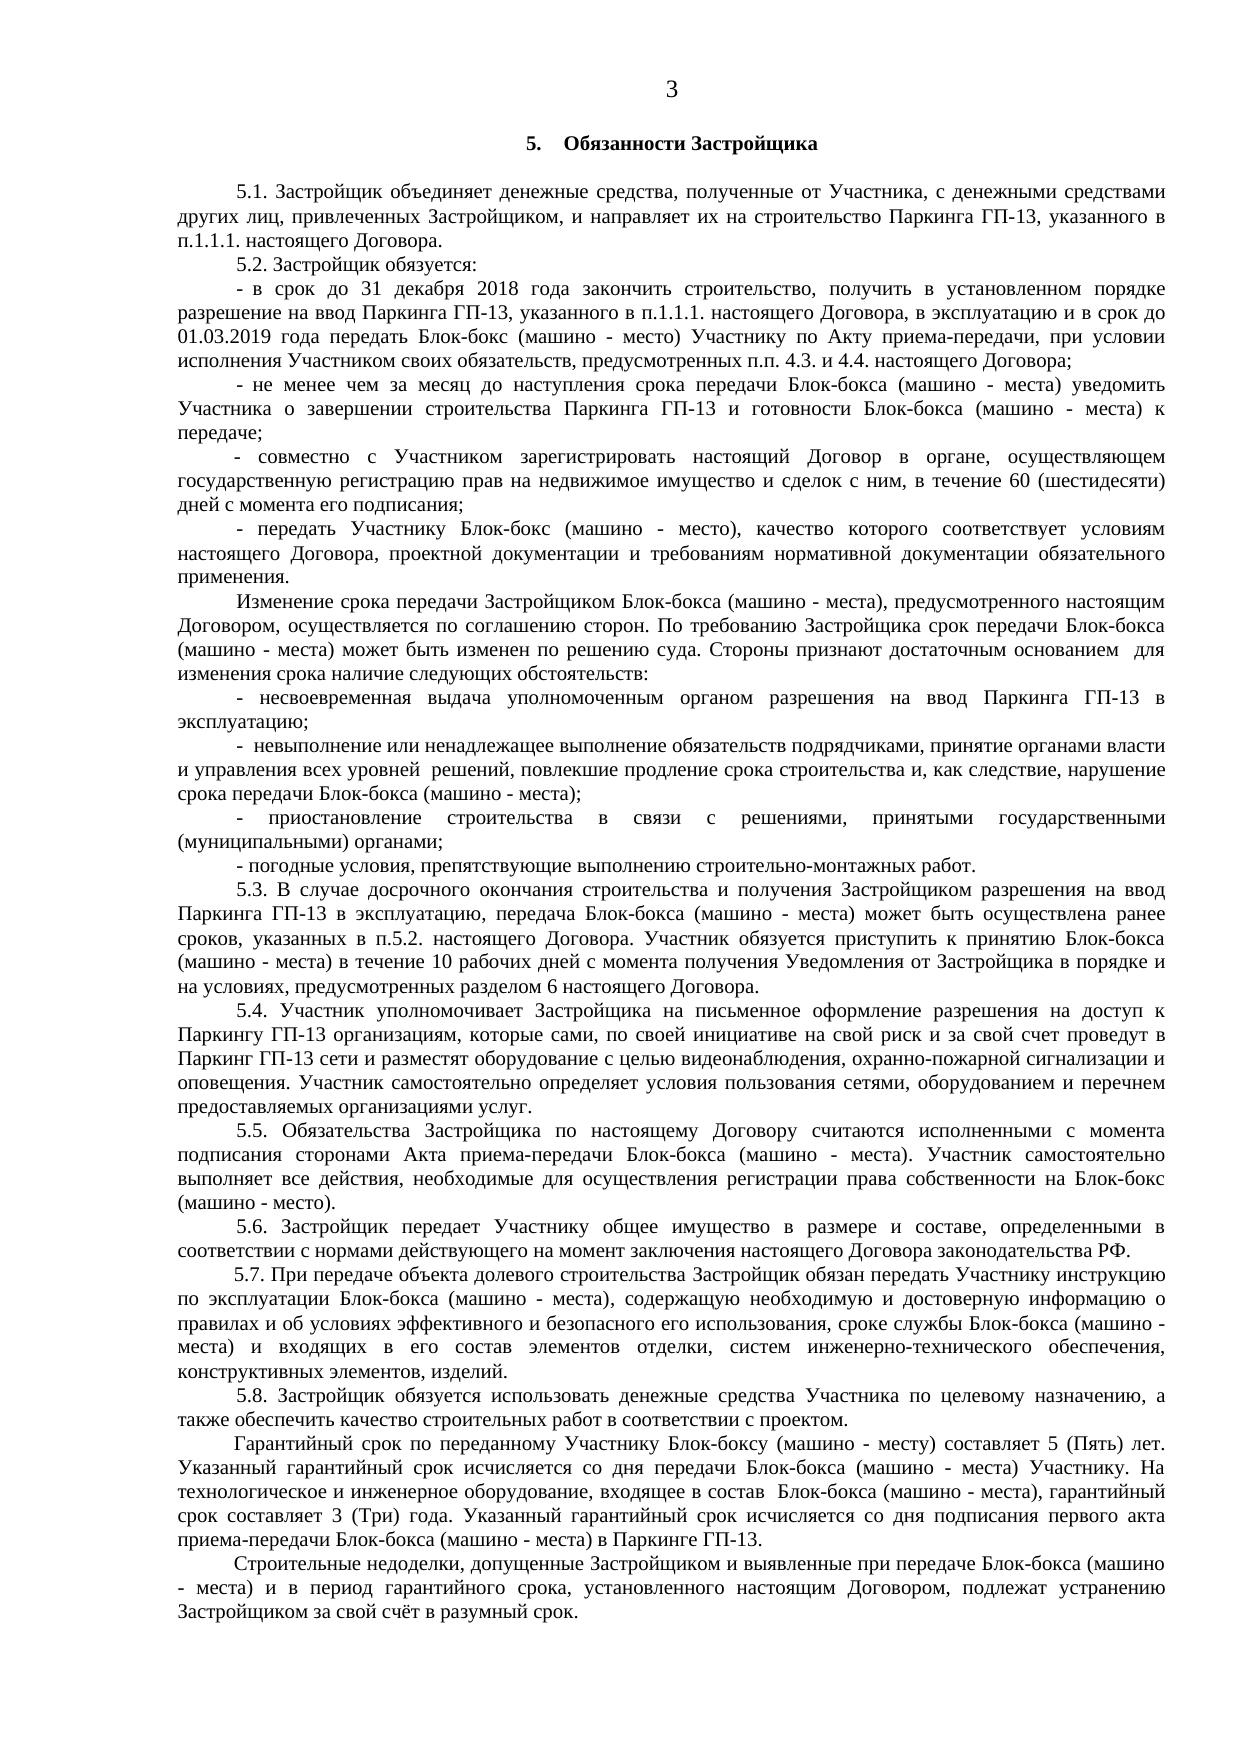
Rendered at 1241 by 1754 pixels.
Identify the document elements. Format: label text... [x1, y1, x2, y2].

text - невыполнение или ненадлежащее выполнение обязательств подрядчиками, принятие органами власти и управления всех уровней решений, повлекшие продление срока строительства и, как следствие, нарушение срока передачи Блок-бокса (машино - места); [177, 733, 1166, 805]
list Обязанности Застройщика [177, 131, 1166, 155]
list не менее чем за месяц до наступления срока передачи Блок-бокса (машино - места) уведомить Участника о завершении строительства Паркинга ГП-13 и готовности Блок-бокса (машино - места) к передаче; [177, 372, 1166, 444]
text - несвоевременная выдача уполномоченным органом разрешения на ввод Паркинга ГП-13 в эксплуатацию; [177, 685, 1166, 733]
list в срок до 31 декабря 2018 года закончить строительство, получить в установленном порядке разрешение на ввод Паркинга ГП-13, указанного в п.1.1.1. настоящего Договора, в эксплуатацию и в срок до 01.03.2019 года передать Блок-бокс (машино - место) Участнику по Акту приема-передачи, при условии исполнения Участником своих обязательств, предусмотренных п.п. 4.3. и 4.4. настоящего Договора; [177, 276, 1166, 372]
text Гарантийный срок по переданному Участнику Блок-боксу (машино - месту) составляет 5 (Пять) лет. Указанный гарантийный срок исчисляется со дня передачи Блок-бокса (машино - места) Участнику. На технологическое и инженерное оборудование, входящее в состав Блок-бокса (машино - места), гарантийный срок составляет 3 (Три) года. Указанный гарантийный срок исчисляется со дня подписания первого акта приема-передачи Блок-бокса (машино - места) в Паркинге ГП-13. [177, 1431, 1166, 1551]
text 5.4. Участник уполномочивает Застройщика на письменное оформление разрешения на доступ к Паркингу ГП-13 организациям, которые сами, по своей инициативе на свой риск и за свой счет проведут в Паркинг ГП-13 сети и разместят оборудование с целью видеонаблюдения, охранно-пожарной сигнализации и оповещения. Участник самостоятельно определяет условия пользования сетями, оборудованием и перечнем предоставляемых организациями услуг. [177, 998, 1166, 1118]
text 5.1. Застройщик объединяет денежные средства, полученные от Участника, с денежными средствами других лиц, привлеченных Застройщиком, и направляет их на строительство Паркинга ГП-13, указанного в п.1.1.1. настоящего Договора. [177, 179, 1166, 252]
text - совместно с Участником зарегистрировать настоящий Договор в органе, осуществляющем государственную регистрацию прав на недвижимое имущество и сделок с ним, в течение 60 (шестидесяти) дней с момента его подписания; [177, 444, 1166, 516]
text 5.5. Обязательства Застройщика по настоящему Договору считаются исполненными с момента подписания сторонами Акта приема-передачи Блок-бокса (машино - места). Участник самостоятельно выполняет все действия, необходимые для осуществления регистрации права собственности на Блок-бокс (машино - место). [177, 1118, 1166, 1214]
text 5.7. При передаче объекта долевого строительства Застройщик обязан передать Участнику инструкцию по эксплуатации Блок-бокса (машино - места), содержащую необходимую и достоверную информацию о правилах и об условиях эффективного и безопасного его использования, сроке службы Блок-бокса (машино - места) и входящих в его состав элементов отделки, систем инженерно-технического обеспечения, конструктивных элементов, изделий. [177, 1262, 1166, 1383]
text Строительные недоделки, допущенные Застройщиком и выявленные при передаче Блок-бокса (машино - места) и в период гарантийного срока, установленного настоящим Договором, подлежат устранению Застройщиком за свой счёт в разумный срок. [177, 1551, 1166, 1623]
text 5.8. Застройщик обязуется использовать денежные средства Участника по целевому назначению, а также обеспечить качество строительных работ в соответствии с проектом. [177, 1383, 1166, 1431]
text 5.6. Застройщик передает Участнику общее имущество в размере и составе, определенными в соответствии с нормами действующего на момент заключения настоящего Договора законодательства РФ. [177, 1214, 1166, 1262]
text - передать Участнику Блок-бокс (машино - место), качество которого соответствует условиям настоящего Договора, проектной документации и требованиям нормативной документации обязательного применения. [177, 516, 1166, 588]
text 5.2. Застройщик обязуется: [177, 252, 1166, 276]
text Изменение срока передачи Застройщиком Блок-бокса (машино - места), предусмотренного настоящим Договором, осуществляется по соглашению сторон. По требованию Застройщика срок передачи Блок-бокса (машино - места) может быть изменен по решению суда. Стороны признают достаточным основанием для изменения срока наличие следующих обстоятельств: [177, 588, 1166, 685]
text 5.3. В случае досрочного окончания строительства и получения Застройщиком разрешения на ввод Паркинга ГП-13 в эксплуатацию, передача Блок-бокса (машино - места) может быть осуществлена ранее сроков, указанных в п.5.2. настоящего Договора. Участник обязуется приступить к принятию Блок-бокса (машино - места) в течение 10 рабочих дней с момента получения Уведомления от Застройщика в порядке и на условиях, предусмотренных разделом 6 настоящего Договора. [177, 877, 1166, 998]
text - погодные условия, препятствующие выполнению строительно-монтажных работ. [177, 853, 1166, 877]
text - приостановление строительства в связи с решениями, принятыми государственными (муниципальными) органами; [177, 805, 1166, 853]
